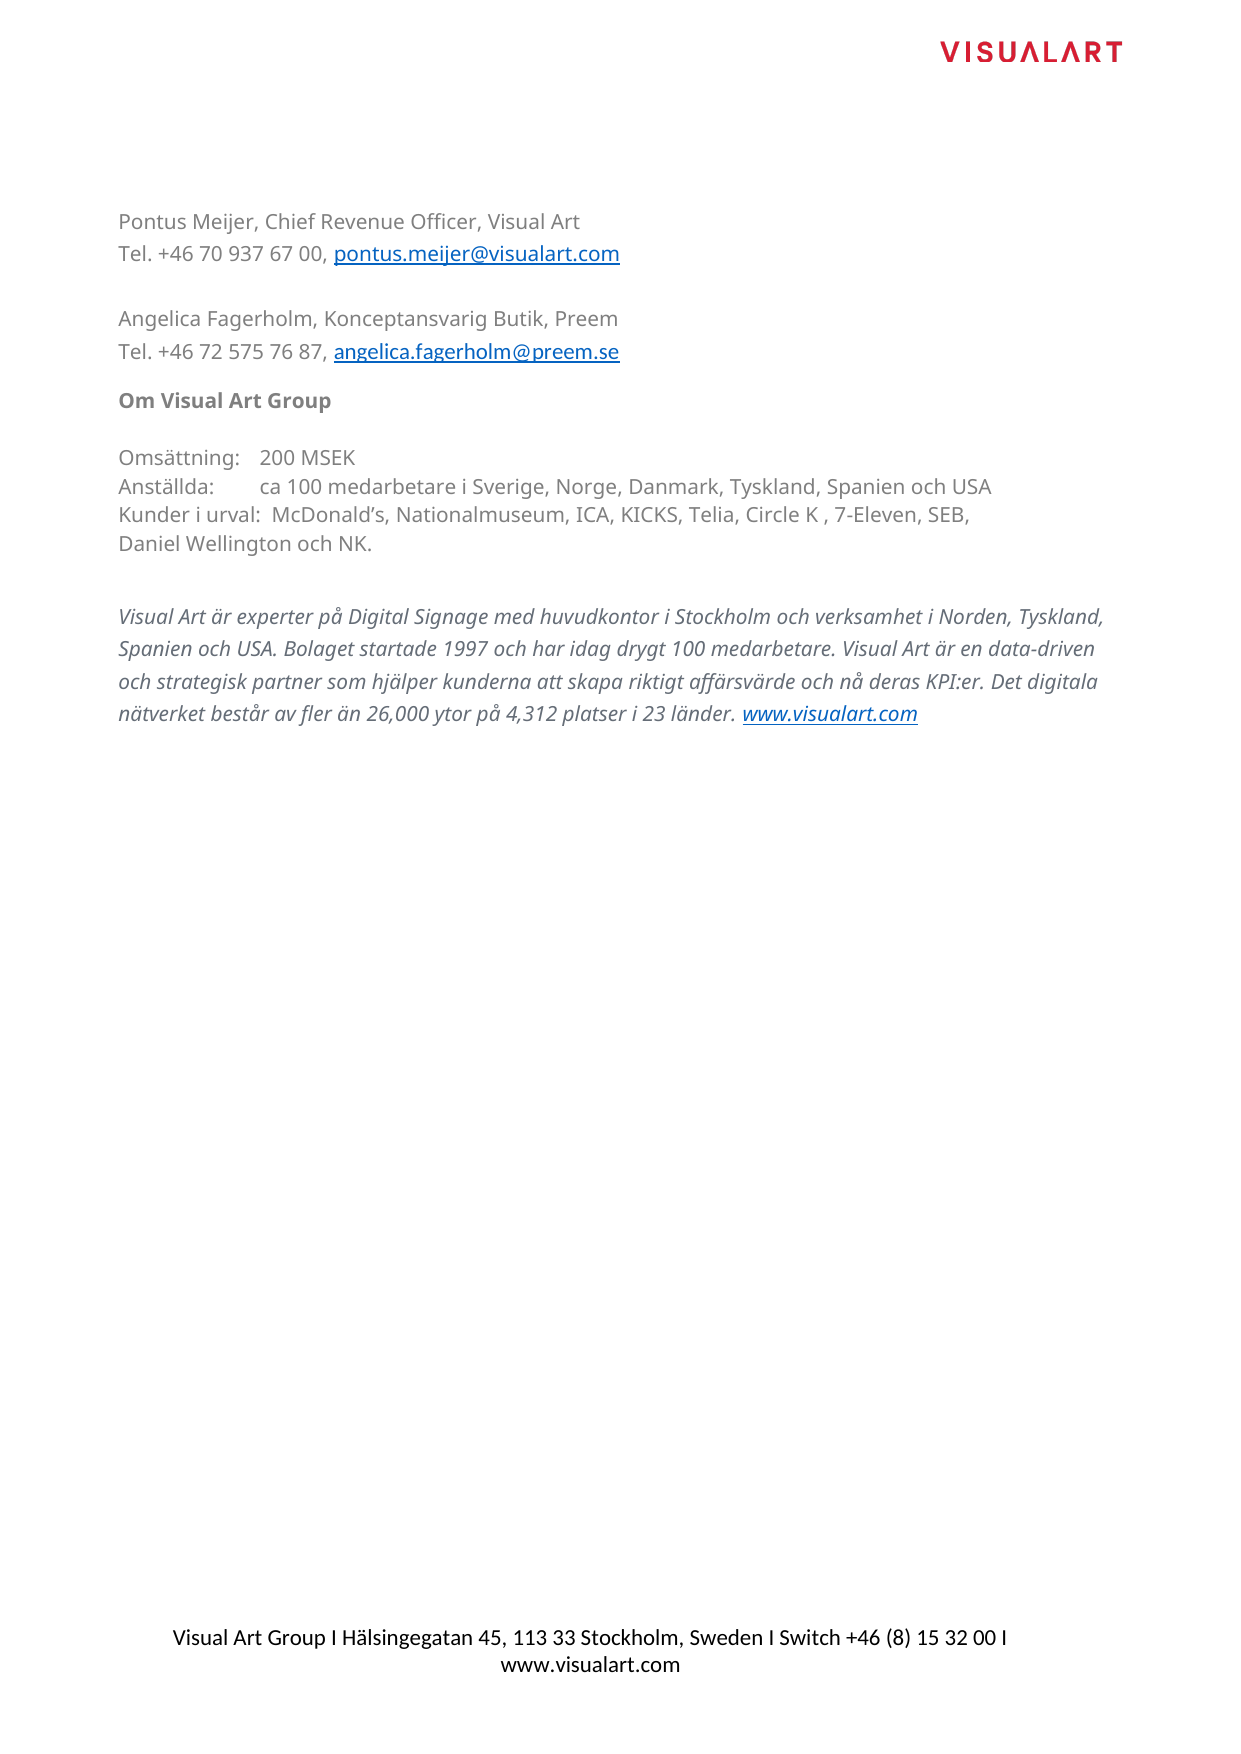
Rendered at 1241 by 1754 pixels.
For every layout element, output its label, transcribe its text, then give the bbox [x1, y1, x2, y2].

text Visual Art är experter på Digital Signage med huvudkontor i Stockholm och verksamhet i Norden, Tyskland, Spanien och USA. Bolaget startade 1997 och har idag drygt 100 medarbetare. Visual Art är en data-driven och strategisk partner som hjälper kunderna att skapa riktigt affärsvärde och nå deras KPI:er. Det digitala nätverket består av fler än 26,000 ytor på 4,312 platser i 23 länder. www.visualart.com [118, 602, 1122, 728]
text Om Visual Art Group Omsättning: 200 MSEK Anställda: ca 100 medarbetare i Sverige, Norge, Danmark, Tyskland, Spanien och USA Kunder i urval: McDonald’s, Nationalmuseum, ICA, KICKS, Telia, Circle K , 7-Eleven, SEB, Daniel Wellington och NK. [118, 386, 1122, 585]
text Pontus Meijer, Chief Revenue Officer, Visual Art Tel. +46 70 937 67 00, pontus.meijer@visualart.com Angelica Fagerholm, Konceptansvarig Butik, Preem Tel. +46 72 575 76 87, angelica.fagerholm@preem.se [118, 207, 1122, 366]
